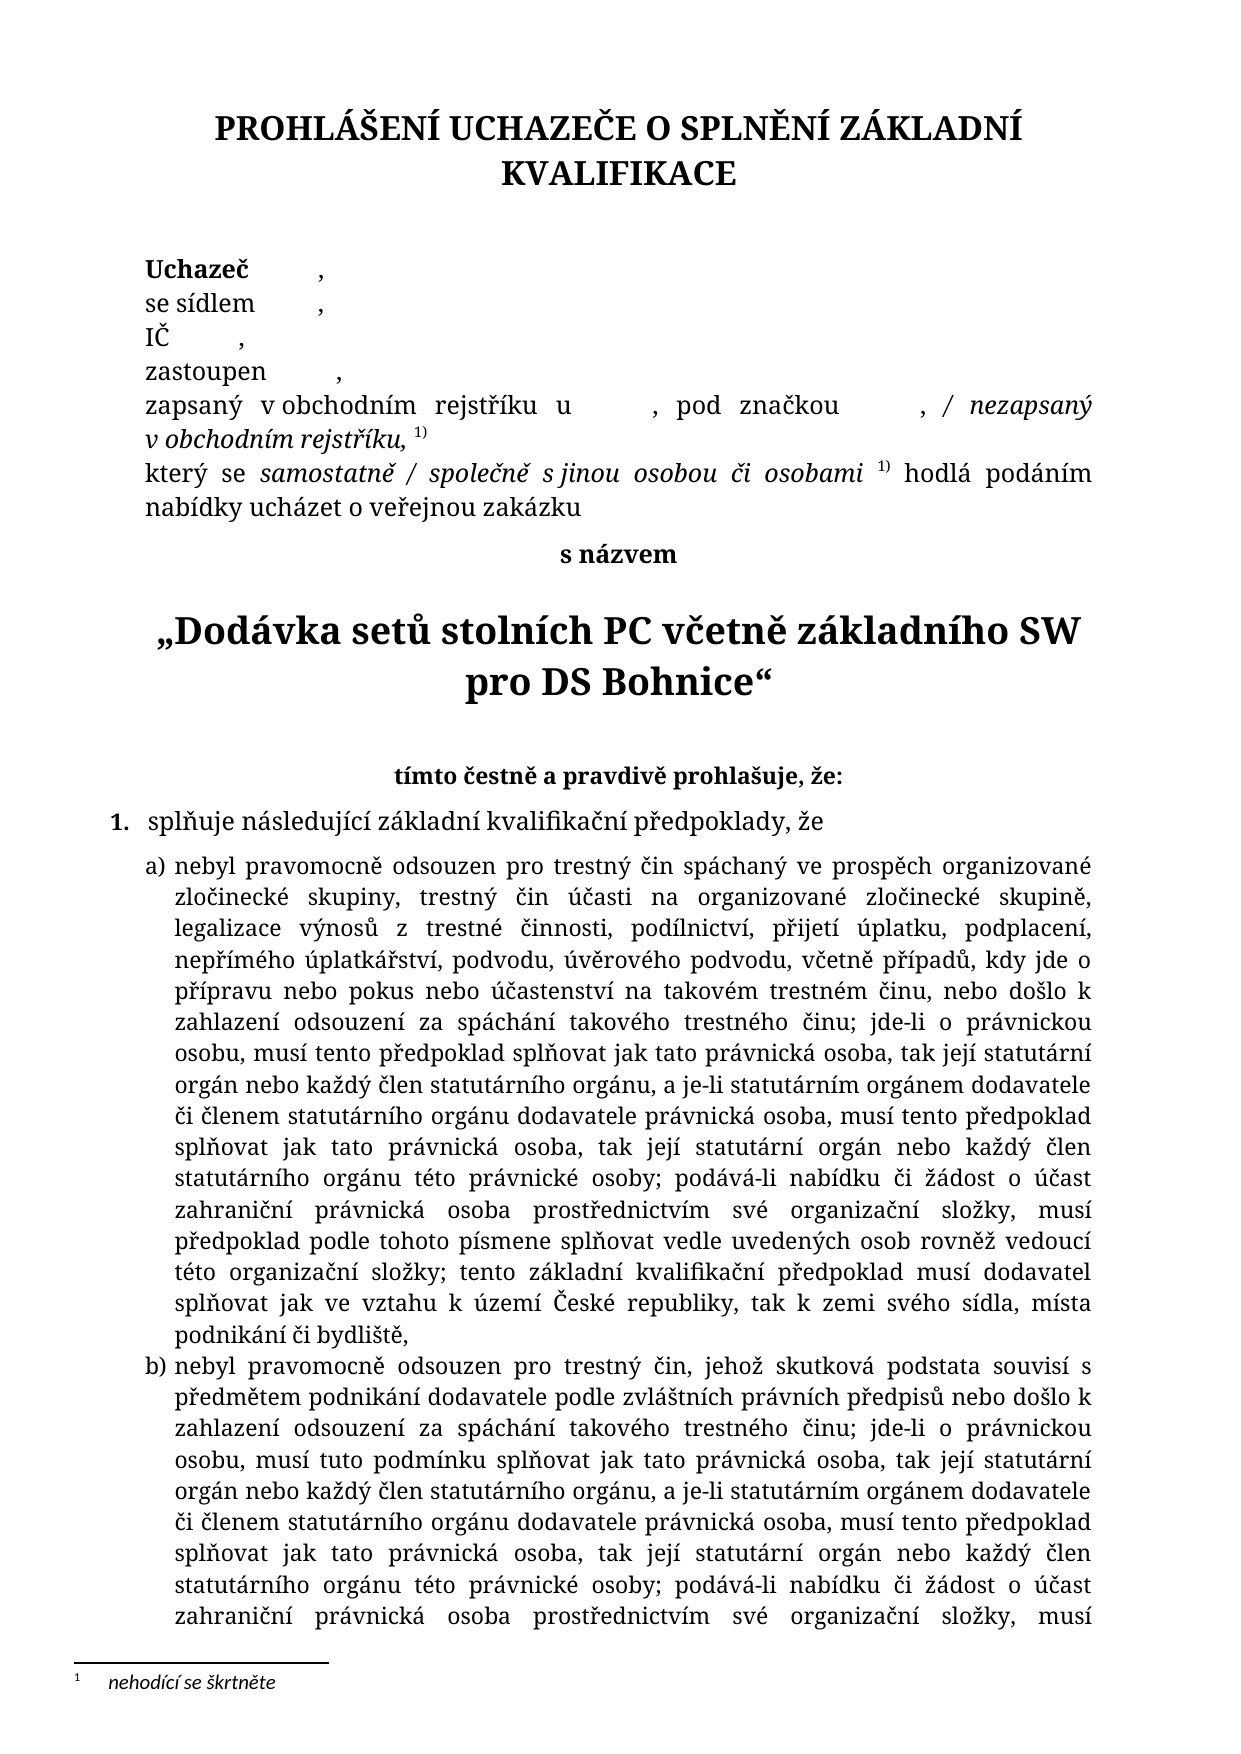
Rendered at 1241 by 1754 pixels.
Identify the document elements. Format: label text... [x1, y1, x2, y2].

title „Dodávka setů stolních PC včetně základního SW pro DS Bohnice“ [145, 604, 1093, 707]
subtitle PROHLÁŠENÍ UCHAZEČE O SPLNĚNÍ ZÁKLADNÍ KVALIFIKACE [145, 104, 1093, 195]
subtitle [145, 1350, 1093, 1631]
list splňuje následující základní kvalifikační předpoklady, že [110, 803, 1093, 837]
text Uchazeč , [145, 251, 1093, 285]
text který se samostatně / společně s jinou osobou či osobami ) hodlá podáním nabídky ucházet o veřejnou zakázku [145, 456, 1093, 524]
text tímto čestně a pravdivě prohlašuje, že: [145, 759, 1093, 791]
subtitle nebyl pravomocně odsouzen pro trestný čin spáchaný ve prospěch organizované zločinecké skupiny, trestný čin účasti na organizované zločinecké skupině, legalizace výnosů z trestné činnosti, podílnictví, přijetí úplatku, podplacení, nepřímého úplatkářství, podvodu, úvěrového podvodu, včetně případů, kdy jde o přípravu nebo pokus nebo účastenství na takovém trestném činu, nebo došlo k zahlazení odsouzení za spáchání takového trestného činu; jde-li o právnickou osobu, musí tento předpoklad splňovat jak tato právnická osoba, tak její statutární orgán nebo každý člen statutárního orgánu, a je-li statutárním orgánem dodavatele či členem statutárního orgánu dodavatele právnická osoba, musí tento předpoklad splňovat jak tato právnická osoba, tak její statutární orgán nebo každý člen statutárního orgánu této právnické osoby; podává-li nabídku či žádost o účast zahraniční právnická osoba prostřednictvím své organizační složky, musí předpoklad podle tohoto písmene splňovat vedle uvedených osob rovněž vedoucí této organizační složky; tento základní kvalifikační předpoklad musí dodavatel splňovat jak ve vztahu k území České republiky, tak k zemi svého sídla, místa podnikání či bydliště, [145, 850, 1093, 1350]
text se sídlem , [145, 285, 1093, 319]
text IČ , [145, 319, 1093, 353]
text zapsaný v obchodním rejstříku u , pod značkou , / nezapsaný v obchodním rejstříku, 1) [145, 388, 1093, 456]
text s názvem [145, 536, 1093, 570]
text zastoupen , [145, 353, 1093, 388]
